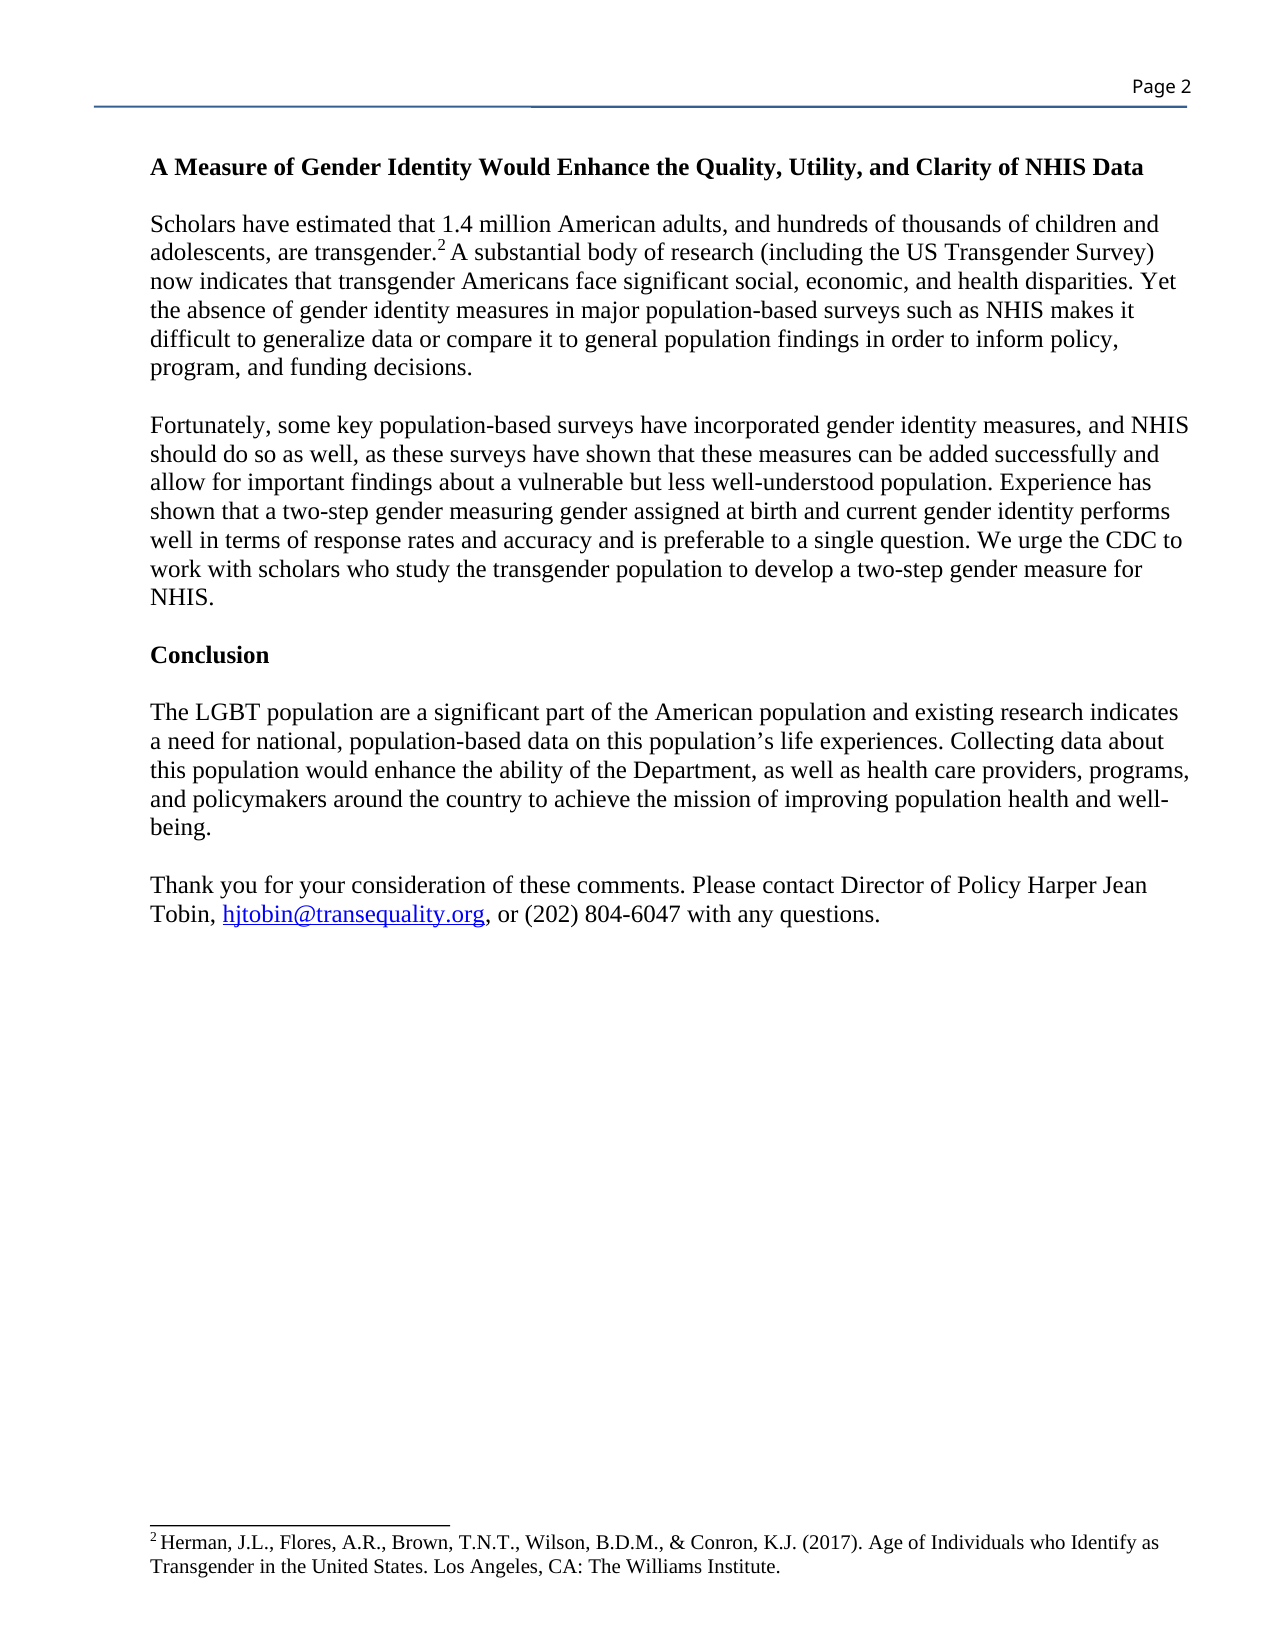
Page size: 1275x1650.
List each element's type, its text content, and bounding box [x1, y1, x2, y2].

subtitle A Measure of Gender Identity Would Enhance the Quality, Utility, and Clarity of NHIS Data [150, 152, 1202, 181]
text Thank you for your consideration of these comments. Please contact Director of Policy Harper Jean Tobin, hjtobin@transequality.org, or (202) 804-6047 with any questions. [150, 870, 1150, 927]
text 2 Herman, J.L., Flores, A.R., Brown, T.N.T., Wilson, B.D.M., & Conron, K.J. (2017). Age of Individuals who Identify as Transgender in the United States. Los Angeles, CA: The Williams Institute. [150, 1528, 1162, 1578]
subtitle Conclusion [150, 640, 1202, 669]
text Scholars have estimated that 1.4 million American adults, and hundreds of thousands of children and adolescents, are transgender.2 A substantial body of research (including the US Transgender Survey) now indicates that transgender Americans face significant social, economic, and health disparities. Yet the absence of gender identity measures in major population-based surveys such as NHIS makes it difficult to generalize data or compare it to general population findings in order to inform policy, program, and funding decisions. [150, 209, 1179, 382]
text The LGBT population are a significant part of the American population and existing research indicates a need for national, population-based data on this population’s life experiences. Collecting data about this population would enhance the ability of the Department, as well as health care providers, programs, and policymakers around the country to achieve the mission of improving population health and well- being. [150, 697, 1191, 841]
text Page 2 [81, 74, 1191, 99]
text Fortunately, some key population-based surveys have incorporated gender identity measures, and NHIS should do so as well, as these surveys have shown that these measures can be added successfully and allow for important findings about a vulnerable but less well-understood population. Experience has shown that a two-step gender measuring gender assigned at birth and current gender identity performs well in terms of response rates and accuracy and is preferable to a single question. We urge the CDC to work with scholars who study the transgender population to develop a two-step gender measure for NHIS. [150, 410, 1202, 611]
